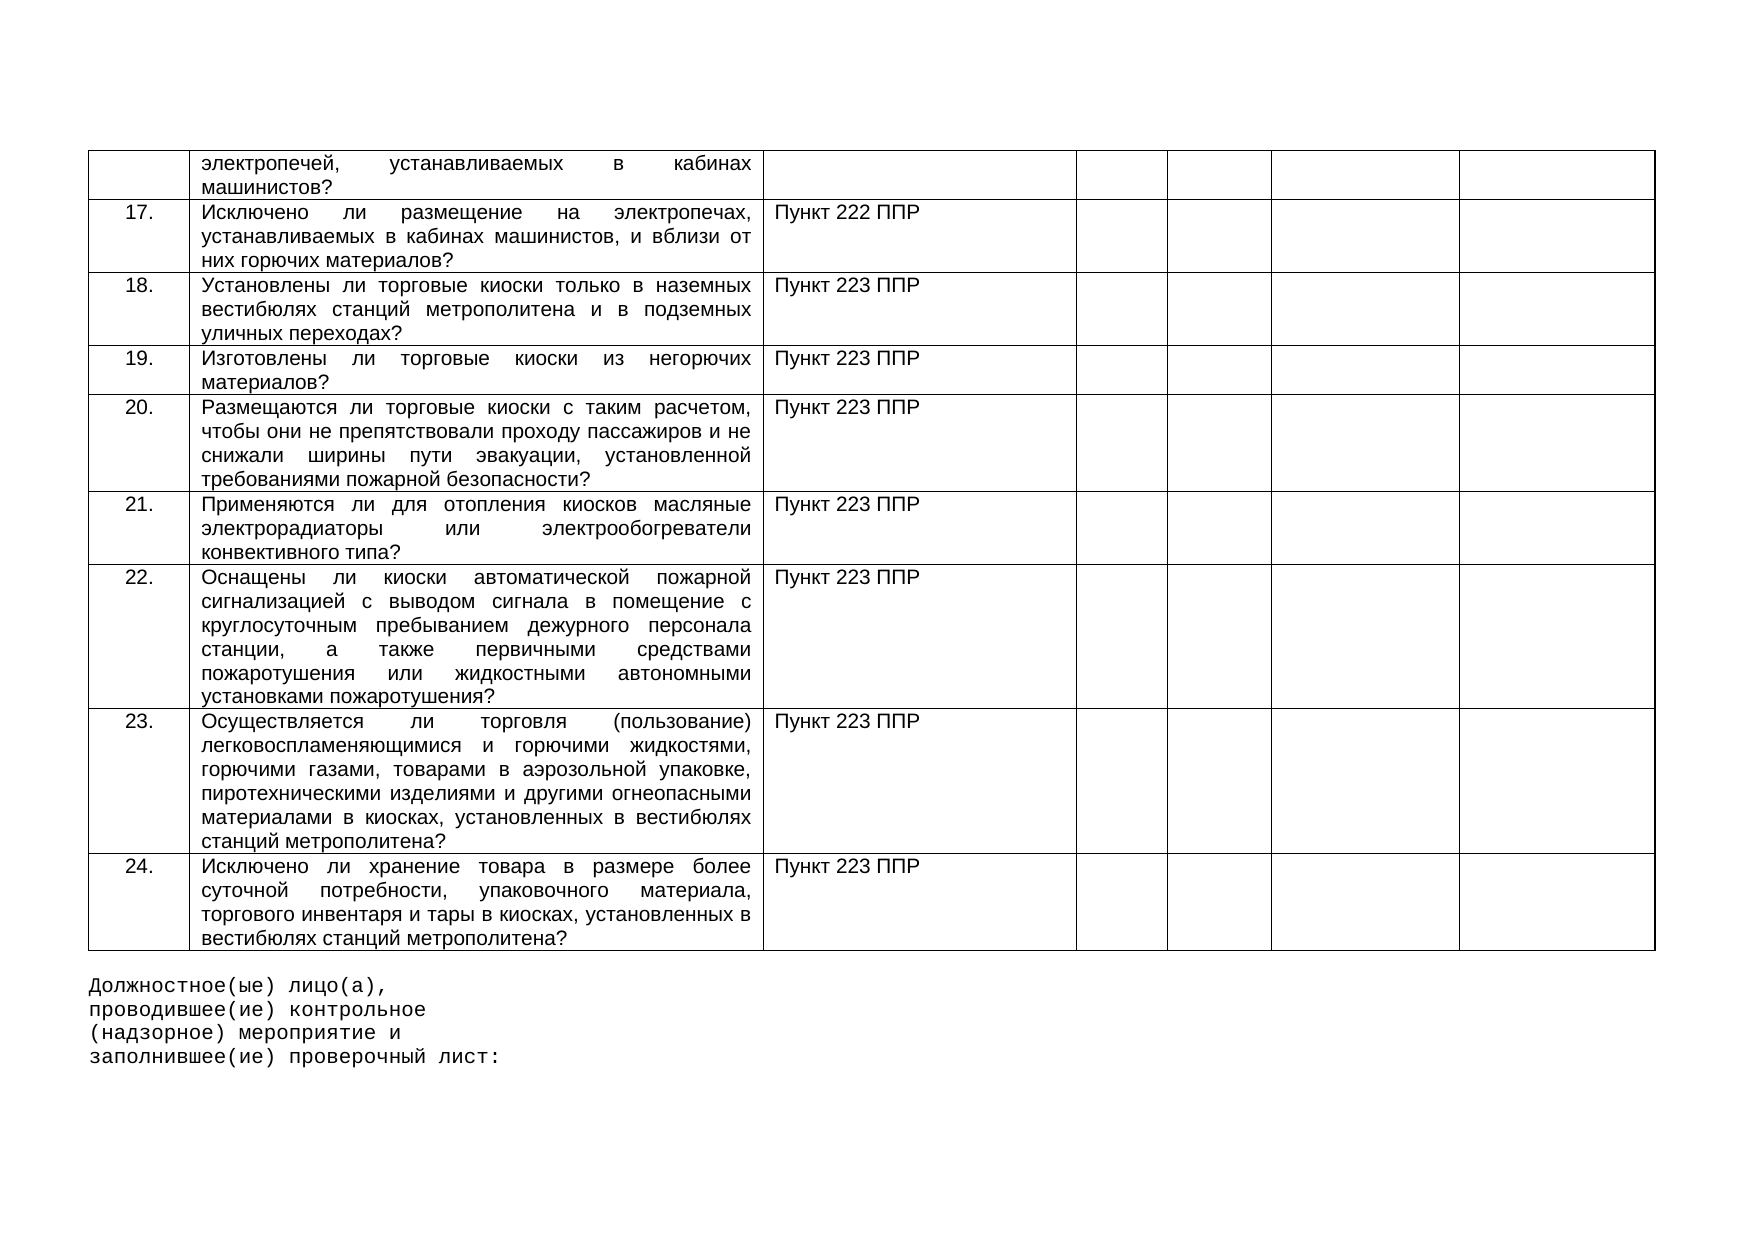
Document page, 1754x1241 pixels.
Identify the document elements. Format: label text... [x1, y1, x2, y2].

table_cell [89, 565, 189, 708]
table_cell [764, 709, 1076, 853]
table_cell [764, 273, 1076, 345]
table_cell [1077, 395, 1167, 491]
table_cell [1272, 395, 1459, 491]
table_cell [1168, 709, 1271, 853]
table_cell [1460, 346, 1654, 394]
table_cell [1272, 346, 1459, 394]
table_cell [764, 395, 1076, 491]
text проводившее(ие) контрольное [88, 999, 1665, 1022]
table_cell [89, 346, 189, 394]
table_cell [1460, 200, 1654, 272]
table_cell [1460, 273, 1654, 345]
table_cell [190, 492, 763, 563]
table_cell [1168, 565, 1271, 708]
text (надзорное) мероприятие и [88, 1022, 1665, 1046]
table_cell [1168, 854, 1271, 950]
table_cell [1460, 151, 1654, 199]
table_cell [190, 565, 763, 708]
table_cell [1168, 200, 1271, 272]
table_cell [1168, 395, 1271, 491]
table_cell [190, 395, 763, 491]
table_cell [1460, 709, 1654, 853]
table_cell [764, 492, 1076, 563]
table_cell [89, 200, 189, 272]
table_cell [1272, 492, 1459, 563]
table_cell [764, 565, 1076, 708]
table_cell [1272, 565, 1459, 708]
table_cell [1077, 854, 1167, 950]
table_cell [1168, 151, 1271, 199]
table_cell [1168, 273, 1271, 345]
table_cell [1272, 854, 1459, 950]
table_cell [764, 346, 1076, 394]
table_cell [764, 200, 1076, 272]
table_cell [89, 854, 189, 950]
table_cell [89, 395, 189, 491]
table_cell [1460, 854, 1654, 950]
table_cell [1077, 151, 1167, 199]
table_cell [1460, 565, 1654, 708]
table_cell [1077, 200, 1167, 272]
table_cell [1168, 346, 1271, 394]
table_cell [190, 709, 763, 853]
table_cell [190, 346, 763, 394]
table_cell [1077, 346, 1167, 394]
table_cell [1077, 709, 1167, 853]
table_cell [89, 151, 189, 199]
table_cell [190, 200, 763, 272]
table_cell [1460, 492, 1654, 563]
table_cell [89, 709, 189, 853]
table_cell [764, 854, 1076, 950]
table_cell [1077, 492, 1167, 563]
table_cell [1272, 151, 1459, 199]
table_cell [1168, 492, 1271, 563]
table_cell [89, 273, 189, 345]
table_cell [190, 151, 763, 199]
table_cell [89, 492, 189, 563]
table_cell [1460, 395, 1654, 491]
text заполнившее(ие) проверочный лист: [88, 1046, 1665, 1069]
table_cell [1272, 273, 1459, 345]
text Должностное(ые) лицо(а), [88, 975, 1665, 999]
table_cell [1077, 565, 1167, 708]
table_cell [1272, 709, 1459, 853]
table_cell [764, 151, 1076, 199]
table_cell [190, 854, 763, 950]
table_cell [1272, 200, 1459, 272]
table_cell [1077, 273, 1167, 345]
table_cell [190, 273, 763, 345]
